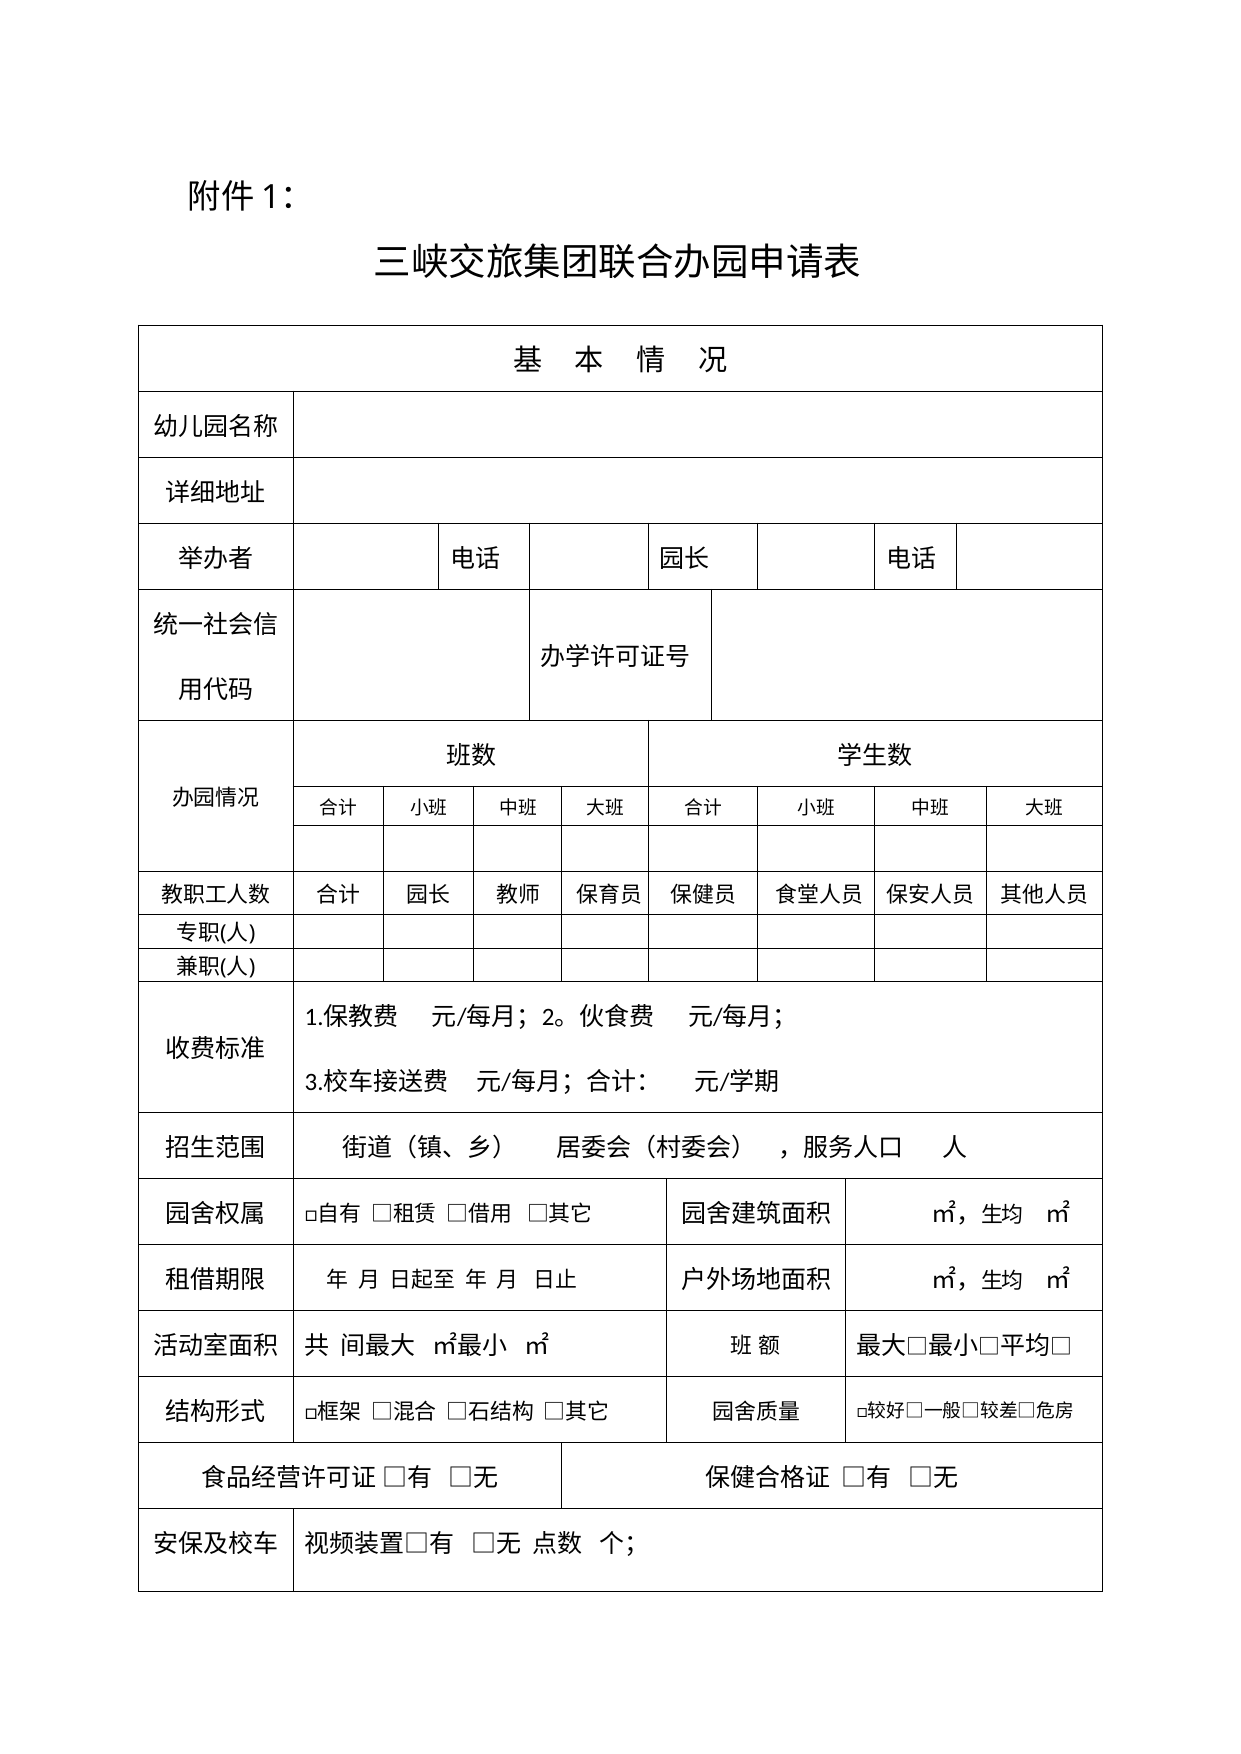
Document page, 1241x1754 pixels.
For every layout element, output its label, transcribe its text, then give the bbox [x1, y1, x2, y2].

table_header 基 本 情 况 [139, 326, 1102, 391]
table_cell 街道（镇、乡） 居委会（村委会） ，服务人口 人 [294, 1113, 1102, 1178]
table_cell 年 月 日起至 年 月 日止 [294, 1245, 666, 1310]
table_cell [294, 458, 1102, 523]
table_cell [957, 524, 1102, 589]
table_cell 安保及校车情况 [139, 1509, 293, 1591]
table_cell 租借期限 [139, 1245, 293, 1310]
table_cell 保健员 [649, 872, 757, 914]
table_cell 结构形式 [139, 1377, 293, 1442]
table_cell [294, 590, 529, 720]
table_cell 办园情况 [139, 721, 293, 871]
table_cell [294, 915, 383, 947]
table_cell [758, 826, 874, 871]
table_cell 活动室面积 [139, 1311, 293, 1376]
text 三峡交旅集团联合办园申请表 [187, 227, 1047, 292]
table_cell [384, 826, 473, 871]
table_cell 1.保教费 元/每月；2。伙食费 元/每月； 3.校车接送费 元/每月；合计： 元/学期 [294, 982, 1102, 1112]
table_cell [987, 915, 1102, 947]
table_cell 保育员 [562, 872, 648, 914]
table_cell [294, 1509, 1102, 1591]
table_cell 专职(人) [139, 915, 293, 947]
text 附件1： [187, 162, 1053, 227]
table_cell 教师 [474, 872, 561, 914]
table_cell 合计 [294, 872, 383, 914]
table_cell 班数 [294, 721, 648, 786]
table_cell 园舍权属 [139, 1179, 293, 1244]
table_cell [384, 949, 473, 981]
table_cell [758, 915, 874, 947]
table_cell 其他人员 [987, 872, 1102, 914]
table_cell 详细地址 [139, 458, 293, 523]
table_cell [649, 949, 757, 981]
table_cell 食堂人员 [758, 872, 874, 914]
table_cell 小班 [384, 787, 473, 825]
table_cell 保健合格证 □有 □无 [562, 1443, 1102, 1508]
table_cell [474, 826, 561, 871]
table_cell [987, 826, 1102, 871]
table_cell [649, 826, 757, 871]
table_cell 合计 [294, 787, 383, 825]
table_cell 班 额 [667, 1311, 845, 1376]
table_cell 园长 [649, 524, 757, 589]
table_cell □较好□一般□较差□危房 [846, 1377, 1102, 1442]
table_cell 食品经营许可证 □有 □无 [139, 1443, 561, 1508]
table_cell 户外场地面积 [667, 1245, 845, 1310]
table_cell [294, 524, 438, 589]
table_cell [875, 949, 986, 981]
table_cell [562, 949, 648, 981]
table_cell 收费标准 [139, 982, 293, 1112]
table_cell 大班 [987, 787, 1102, 825]
table_cell 大班 [562, 787, 648, 825]
table_cell 举办者 [139, 524, 293, 589]
table_cell □自有 □租赁 □借用 □其它 [294, 1179, 666, 1244]
table_cell 保安人员 [875, 872, 986, 914]
table_cell [384, 915, 473, 947]
table_cell 共 间最大 ㎡最小 ㎡ [294, 1311, 666, 1376]
table_cell 园舍质量 [667, 1377, 845, 1442]
table_cell [758, 949, 874, 981]
table_cell 兼职(人) [139, 949, 293, 981]
table_cell [294, 392, 1102, 457]
table_cell [562, 915, 648, 947]
table_cell [474, 915, 561, 947]
table_cell 最大□最小□平均□ [846, 1311, 1102, 1376]
table_cell [758, 524, 874, 589]
table_cell 招生范围 [139, 1113, 293, 1178]
table_cell 办学许可证号 [530, 590, 711, 720]
table_cell [294, 826, 383, 871]
table_cell [987, 949, 1102, 981]
table_cell □框架 □混合 □石结构 □其它 [294, 1377, 666, 1442]
table_cell 学生数 [649, 721, 1102, 786]
table_cell 教职工人数 [139, 872, 293, 914]
table_cell 园舍建筑面积 [667, 1179, 845, 1244]
table_cell ㎡，生均 ㎡ [846, 1245, 1102, 1310]
table_cell [530, 524, 648, 589]
table_cell 合计 [649, 787, 757, 825]
table_cell 中班 [474, 787, 561, 825]
table_cell 电话 [439, 524, 529, 589]
table_cell [562, 826, 648, 871]
table_cell [294, 949, 383, 981]
table_cell 园长 [384, 872, 473, 914]
table_cell 中班 [875, 787, 986, 825]
table_cell [875, 915, 986, 947]
table_cell 电话 [875, 524, 956, 589]
table_cell [875, 826, 986, 871]
table_cell ㎡，生均 ㎡ [846, 1179, 1102, 1244]
table_cell 小班 [758, 787, 874, 825]
table_cell 幼儿园名称 [139, 392, 293, 457]
table_cell [649, 915, 757, 947]
table_cell 统一社会信用代码 [139, 590, 293, 720]
table_cell [474, 949, 561, 981]
table_cell [712, 590, 1102, 720]
